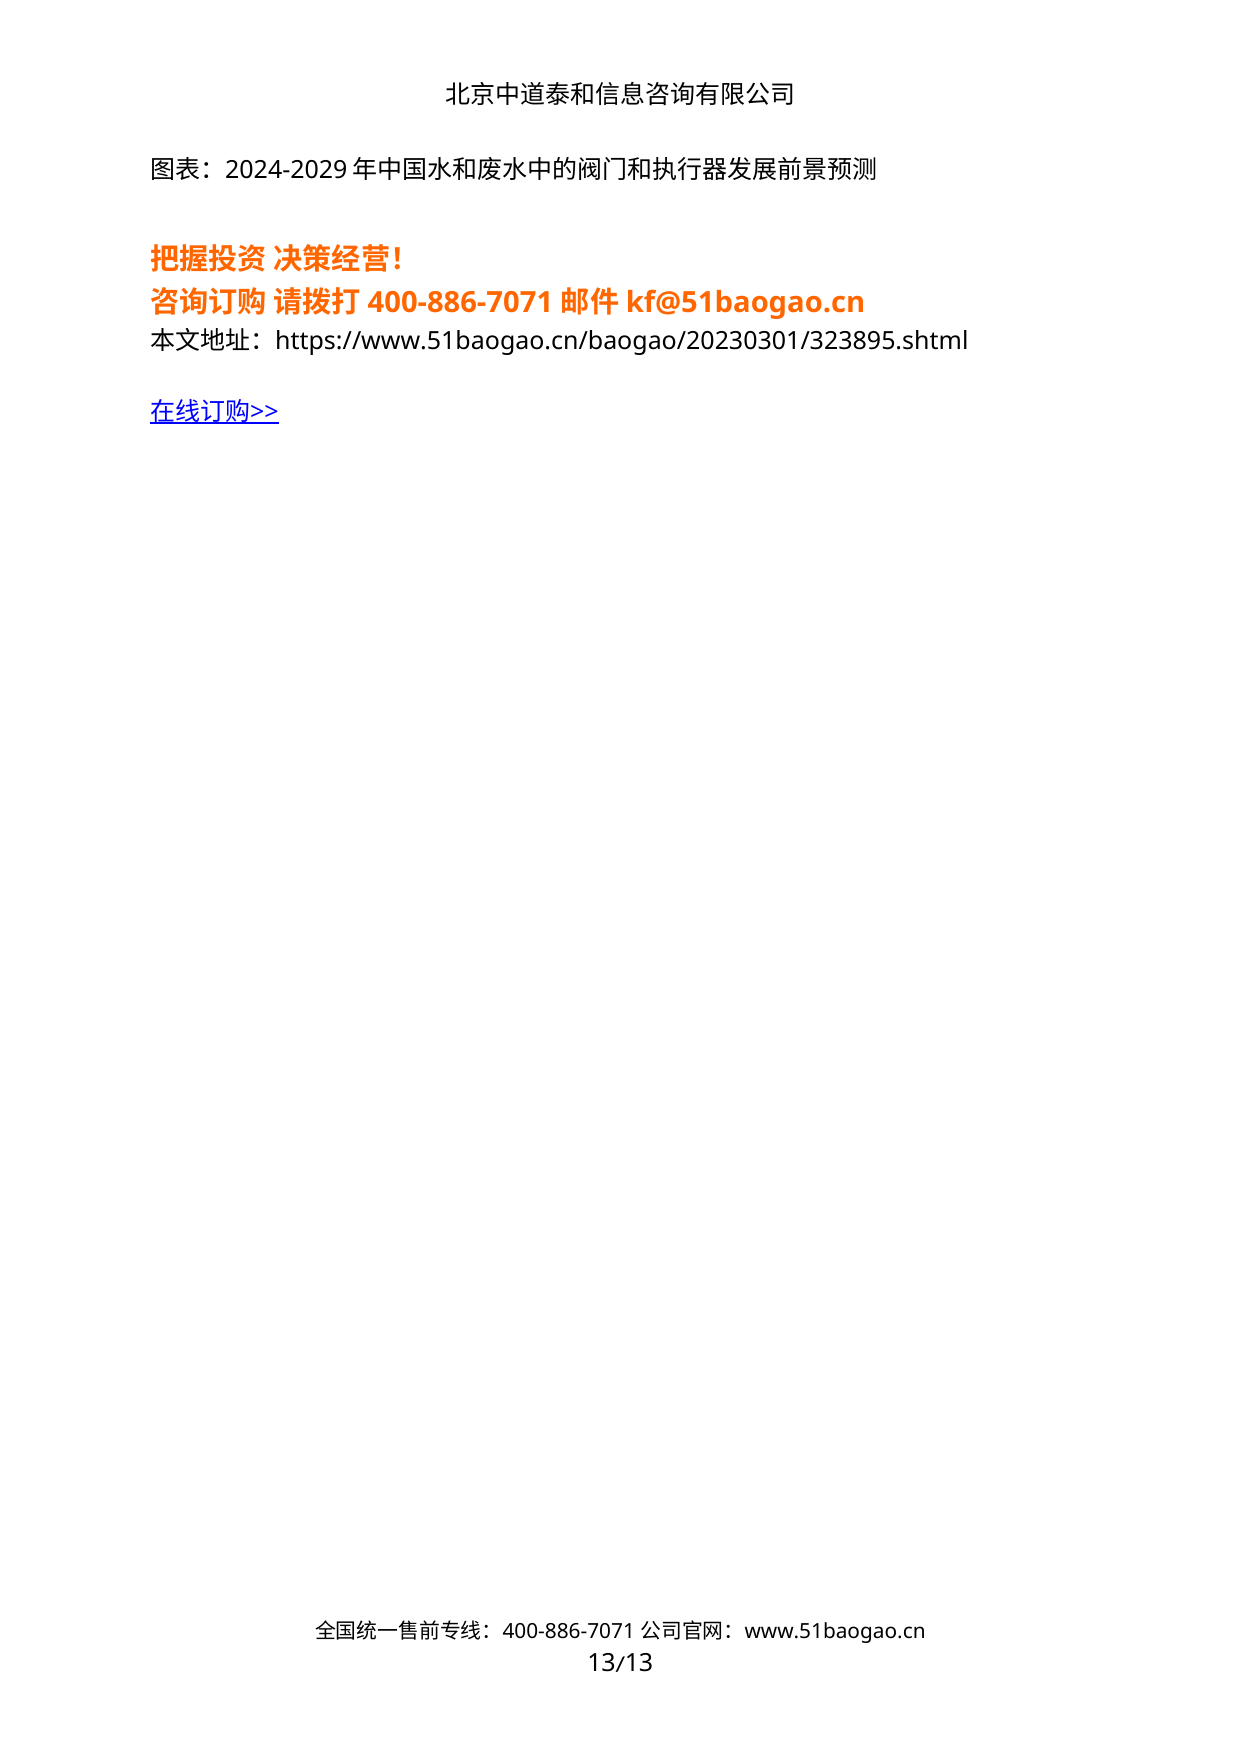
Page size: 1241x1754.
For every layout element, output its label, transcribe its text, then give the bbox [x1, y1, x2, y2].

text 图表：2024-2029年中国水和废水中的阀门和执行器发展前景预测 [150, 150, 1090, 186]
text 在线订购>> [150, 357, 1090, 427]
text 把握投资 决策经营！咨询订购 请拨打 400-886-7071 邮件 kf@51baogao.cn本文地址：https://www.51baogao.cn/baogao/20230301/323895.shtml [150, 202, 1090, 357]
